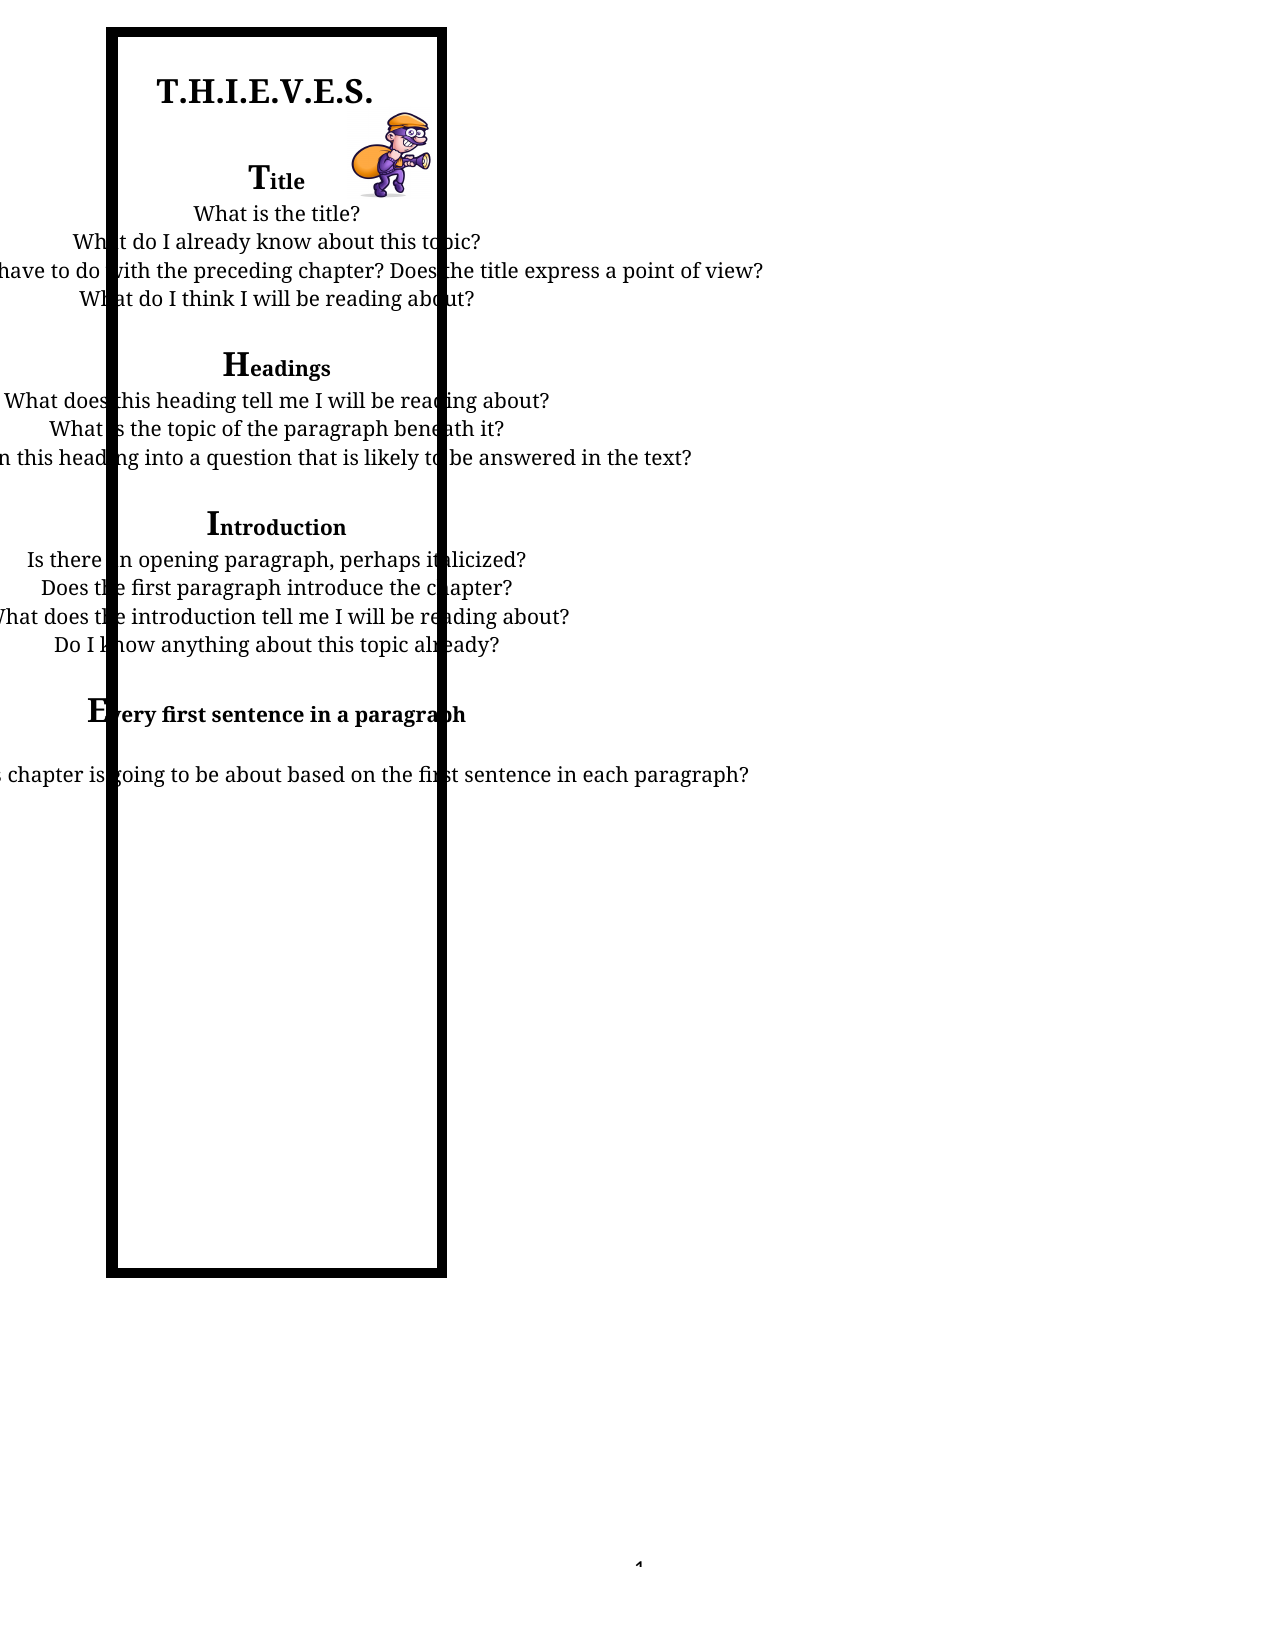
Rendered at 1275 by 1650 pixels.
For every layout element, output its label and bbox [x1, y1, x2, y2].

picture [347, 106, 432, 199]
